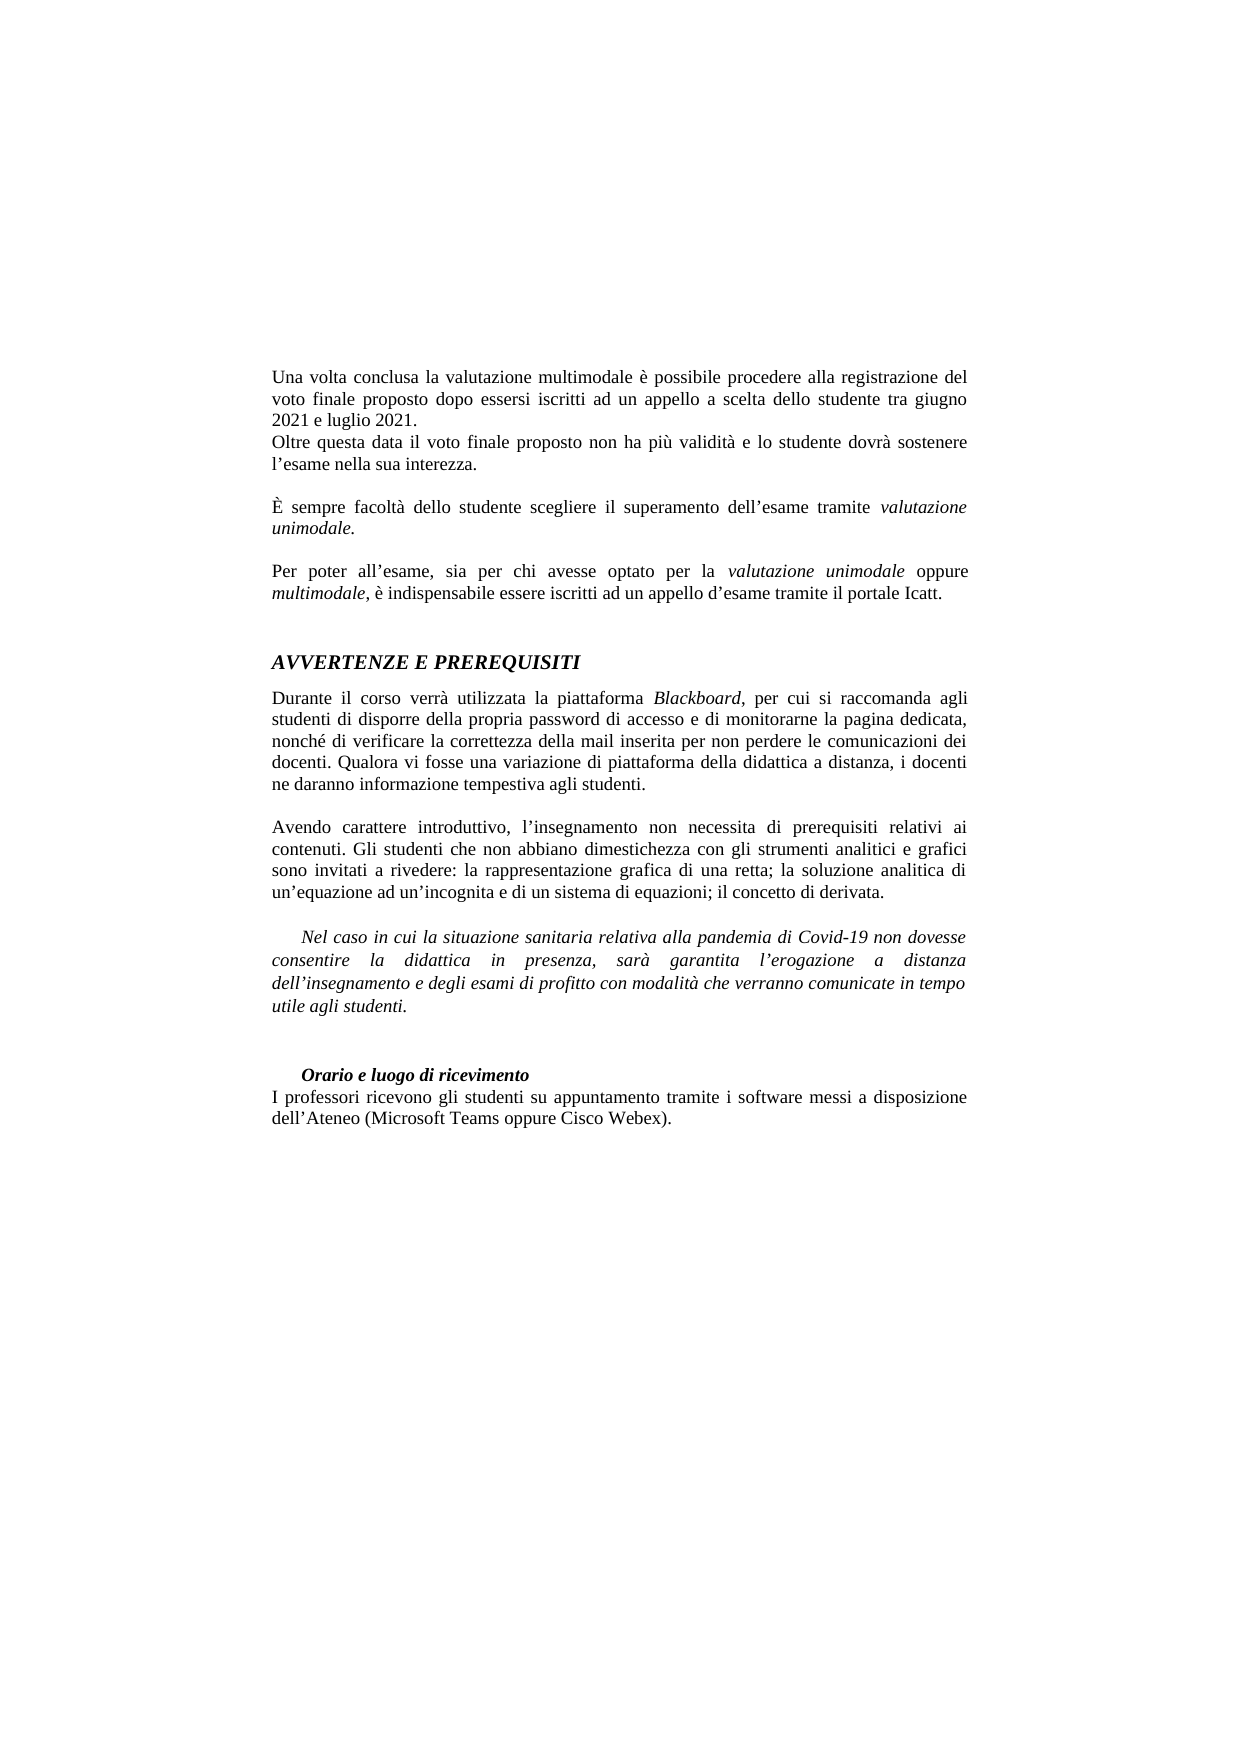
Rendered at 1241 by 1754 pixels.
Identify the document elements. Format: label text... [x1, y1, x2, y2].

text AVVERTENZE E PREREQUISITI [272, 649, 968, 674]
text Oltre questa data il voto finale proposto non ha più validità e lo studente dovrà sostenere l’esame nella sua interezza. [272, 431, 968, 474]
text Durante il corso verrà utilizzata la piattaforma Blackboard, per cui si raccomanda agli studenti di disporre della propria password di accesso e di monitorarne la pagina dedicata, nonché di verificare la correttezza della mail inserita per non perdere le comunicazioni dei docenti. Qualora vi fosse una variazione di piattaforma della didattica a distanza, i docenti ne daranno informazione tempestiva agli studenti. [272, 687, 968, 794]
text I professori ricevono gli studenti su appuntamento tramite i software messi a disposizione dell’Ateneo (Microsoft Teams oppure Cisco Webex). [272, 1086, 968, 1129]
text Per poter all’esame, sia per chi avesse optato per la valutazione unimodale oppure multimodale, è indispensabile essere iscritti ad un appello d’esame tramite il portale Icatt. [272, 560, 968, 603]
text Una volta conclusa la valutazione multimodale è possibile procedere alla registrazione del voto finale proposto dopo essersi iscritti ad un appello a scelta dello studente tra giugno 2021 e luglio 2021. [272, 366, 968, 431]
text È sempre facoltà dello studente scegliere il superamento dell’esame tramite valutazione unimodale. [272, 496, 968, 539]
text Nel caso in cui la situazione sanitaria relativa alla pandemia di Covid-19 non dovesse consentire la didattica in presenza, sarà garantita l’erogazione a distanza dell’insegnamento e degli esami di profitto con modalità che verranno comunicate in tempo utile agli studenti. [272, 925, 968, 1017]
text Orario e luogo di ricevimento [272, 1063, 968, 1086]
text Avendo carattere introduttivo, l’insegnamento non necessita di prerequisiti relativi ai contenuti. Gli studenti che non abbiano dimestichezza con gli strumenti analitici e grafici sono invitati a rivedere: la rappresentazione grafica di una retta; la soluzione analitica di un’equazione ad un’incognita e di un sistema di equazioni; il concetto di derivata. [272, 816, 968, 902]
